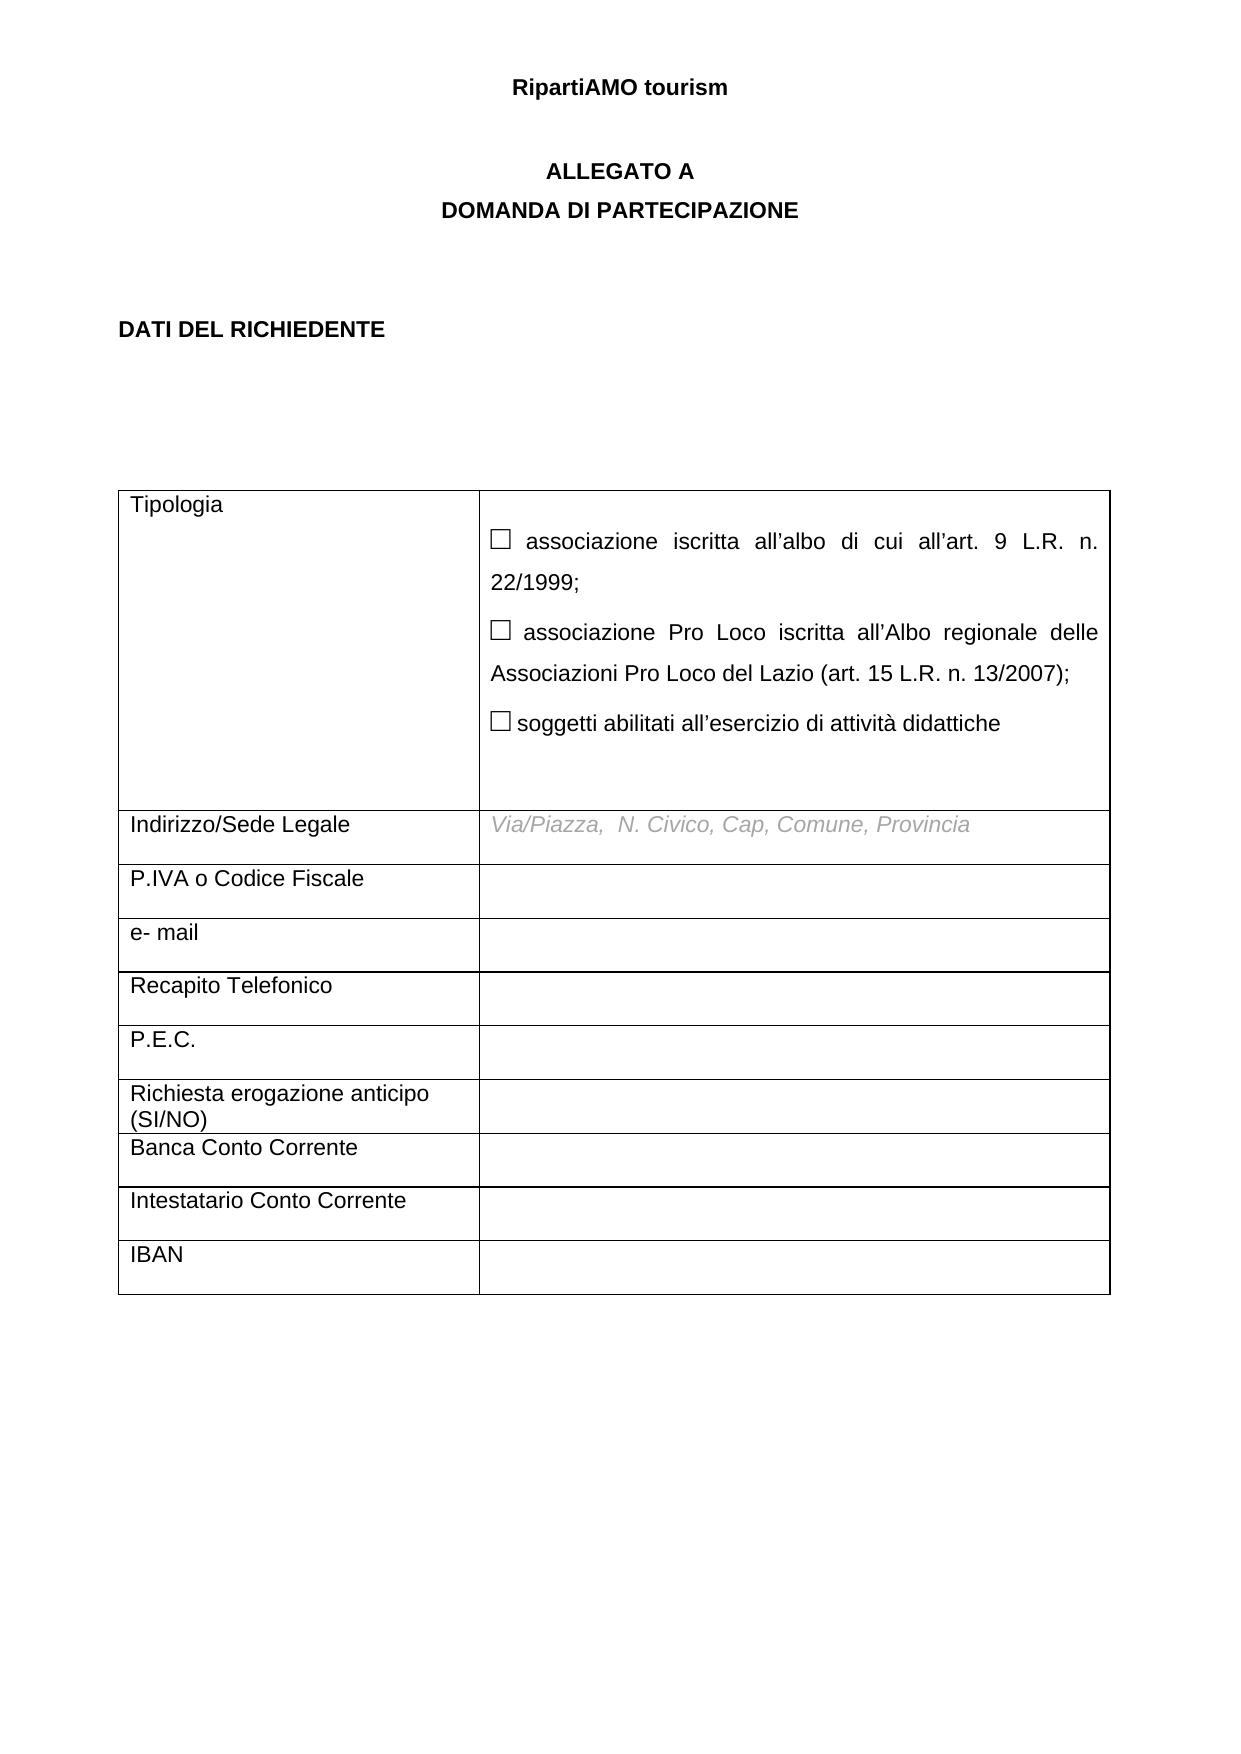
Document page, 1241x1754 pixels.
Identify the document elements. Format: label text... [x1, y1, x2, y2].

table_cell [480, 1080, 1109, 1133]
table_cell [480, 1188, 1109, 1240]
table_cell Intestatario Conto Corrente [119, 1188, 479, 1240]
table_cell [480, 973, 1109, 1025]
table_cell Richiesta erogazione anticipo (SI/NO) [119, 1080, 479, 1133]
table_cell [480, 1026, 1109, 1079]
table_cell IBAN [119, 1241, 479, 1294]
table_cell Indirizzo/Sede Legale [119, 811, 479, 864]
table_header Tipologia [119, 491, 479, 810]
table_cell P.IVA o Codice Fiscale [119, 865, 479, 918]
table_cell [480, 865, 1109, 918]
text DATI DEL RICHIEDENTE [118, 316, 1122, 342]
table_cell [480, 919, 1109, 971]
table_cell Banca Conto Corrente [119, 1134, 479, 1186]
text DOMANDA DI PARTECIPAZIONE [118, 197, 1122, 224]
table_cell Via/Piazza, N. Civico, Cap, Comune, Provincia [480, 811, 1109, 864]
table_header □ associazione iscritta all’albo di cui all’art. 9 L.R. n. 22/1999; □ associazione Pro Loco iscritta all’Albo regionale delle Associazioni Pro Loco del Lazio (art. 15 L.R. n. 13/2007); □ soggetti abilitati all’esercizio di attività didattiche [480, 491, 1109, 810]
text ALLEGATO A [118, 158, 1122, 184]
table_cell P.E.C. [119, 1026, 479, 1079]
table_cell e- mail [119, 919, 479, 971]
table_cell Recapito Telefonico [119, 973, 479, 1025]
table_cell [480, 1134, 1109, 1186]
table_cell [480, 1241, 1109, 1294]
